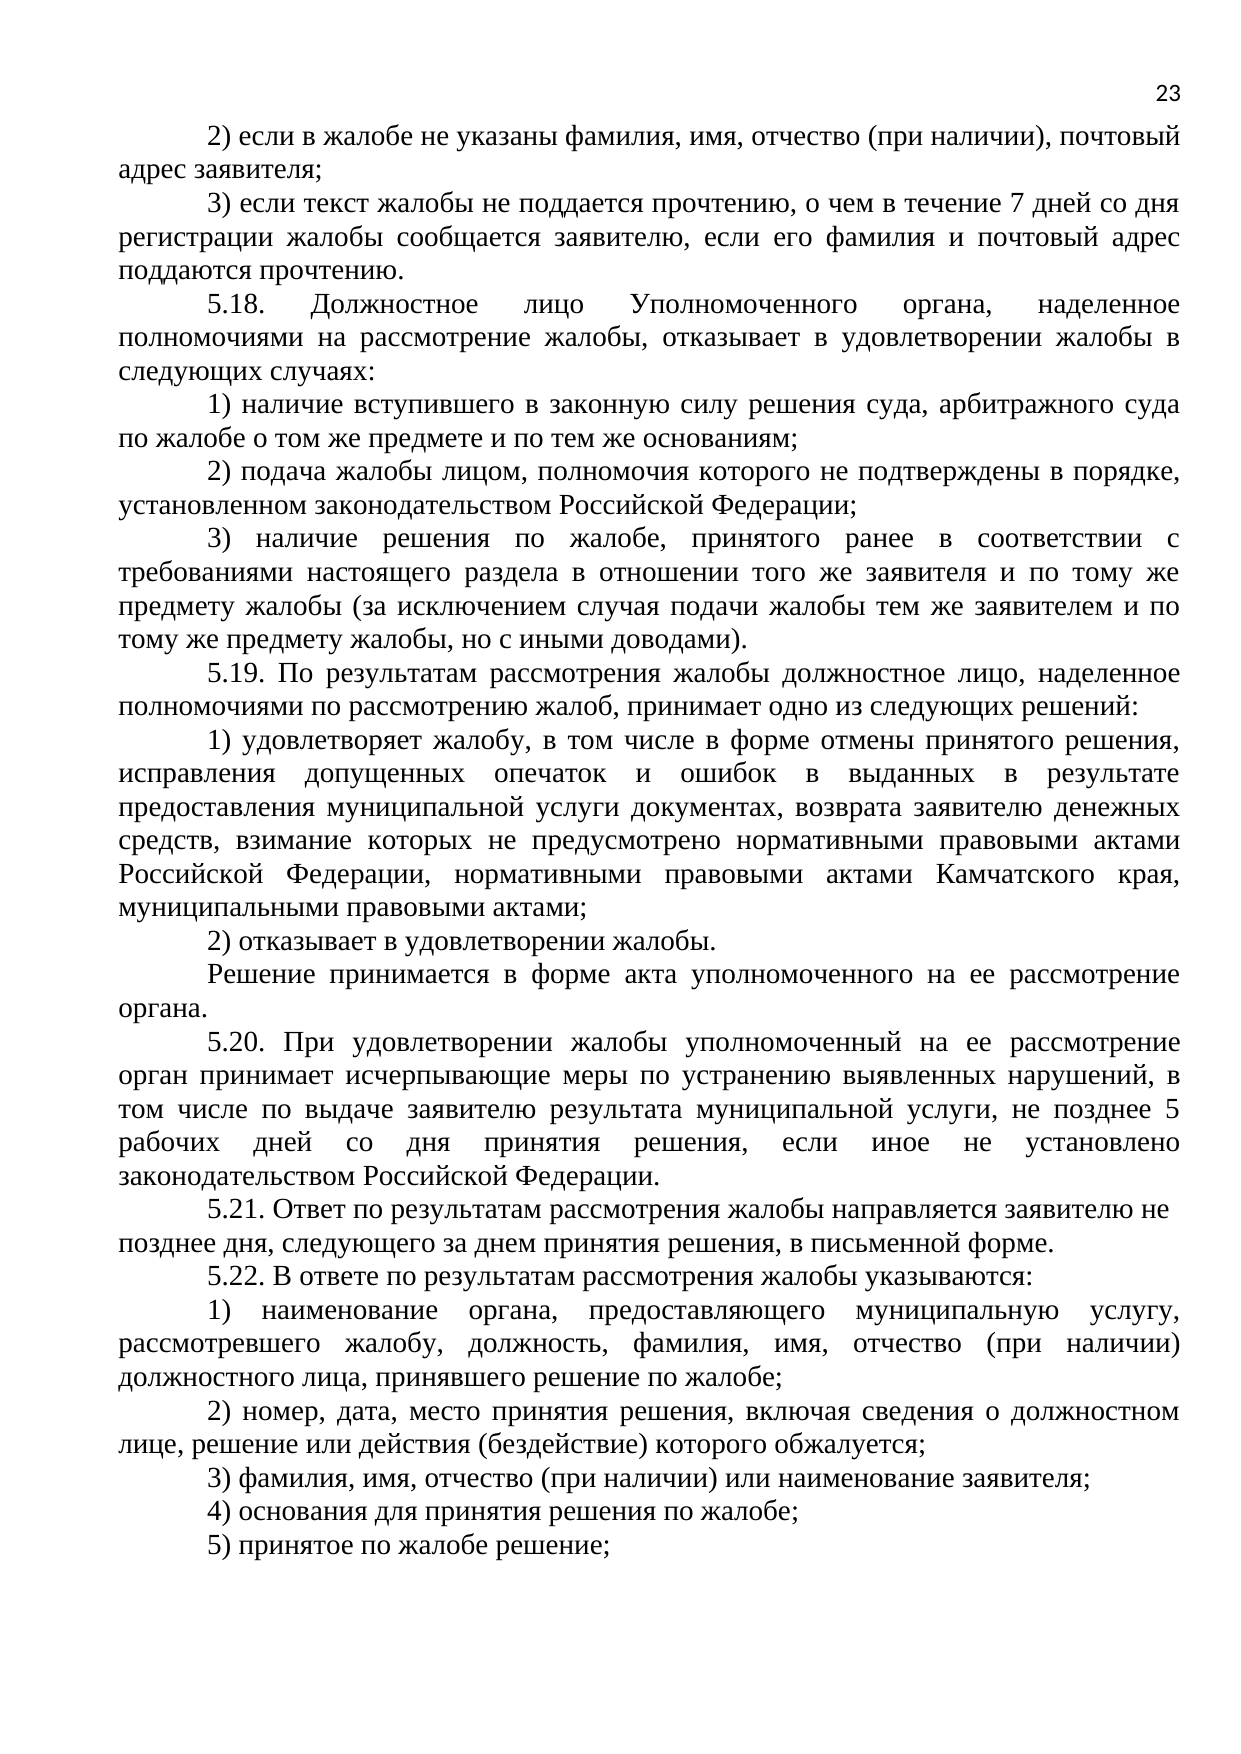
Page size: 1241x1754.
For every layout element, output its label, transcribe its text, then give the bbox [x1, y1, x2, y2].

text 2) номер, дата, место принятия решения, включая сведения о должностном лице, решение или действия (бездействие) которого обжалуется; [118, 1393, 1181, 1460]
text 1) наличие вступившего в законную силу решения суда, арбитражного суда по жалобе о том же предмете и по тем же основаниям; [118, 386, 1181, 453]
text 5.21. Ответ по результатам рассмотрения жалобы направляется заявителю не позднее дня, следующего за днем принятия решения, в письменной форме. [118, 1191, 1181, 1258]
text Решение принимается в форме акта уполномоченного на ее рассмотрение органа. [118, 957, 1181, 1024]
text 5.18. Должностное лицо Уполномоченного органа, наделенное полномочиями на рассмотрение жалобы, отказывает в удовлетворении жалобы в следующих случаях: [118, 286, 1181, 386]
text 3) фамилия, имя, отчество (при наличии) или наименование заявителя; [118, 1460, 1181, 1493]
text 1) наименование органа, предоставляющего муниципальную услугу, рассмотревшего жалобу, должность, фамилия, имя, отчество (при наличии) должностного лица, принявшего решение по жалобе; [118, 1292, 1181, 1393]
text 2) если в жалобе не указаны фамилия, имя, отчество (при наличии), почтовый адрес заявителя; [118, 118, 1181, 185]
text 3) наличие решения по жалобе, принятого ранее в соответствии с требованиями настоящего раздела в отношении того же заявителя и по тому же предмету жалобы (за исключением случая подачи жалобы тем же заявителем и по тому же предмету жалобы, но с иными доводами). [118, 521, 1181, 655]
text 5.20. При удовлетворении жалобы уполномоченный на ее рассмотрение орган принимает исчерпывающие меры по устранению выявленных нарушений, в том числе по выдаче заявителю результата муниципальной услуги, не позднее 5 рабочих дней со дня принятия решения, если иное не установлено законодательством Российской Федерации. [118, 1024, 1181, 1191]
text 2) отказывает в удовлетворении жалобы. [118, 923, 1181, 957]
text 5.22. В ответе по результатам рассмотрения жалобы указываются: [118, 1258, 1181, 1292]
text 4) основания для принятия решения по жалобе; [118, 1493, 1181, 1527]
text 2) подача жалобы лицом, полномочия которого не подтверждены в порядке, установленном законодательством Российской Федерации; [118, 453, 1181, 521]
text 1) удовлетворяет жалобу, в том числе в форме отмены принятого решения, исправления допущенных опечаток и ошибок в выданных в результате предоставления муниципальной услуги документах, возврата заявителю денежных средств, взимание которых не предусмотрено нормативными правовыми актами Российской Федерации, нормативными правовыми актами Камчатского края, муниципальными правовыми актами; [118, 722, 1181, 923]
text 5) принятое по жалобе решение; [118, 1527, 1181, 1560]
text 5.19. По результатам рассмотрения жалобы должностное лицо, наделенное полномочиями по рассмотрению жалоб, принимает одно из следующих решений: [118, 655, 1181, 722]
text 3) если текст жалобы не поддается прочтению, о чем в течение 7 дней со дня регистрации жалобы сообщается заявителю, если его фамилия и почтовый адрес поддаются прочтению. [118, 185, 1181, 286]
